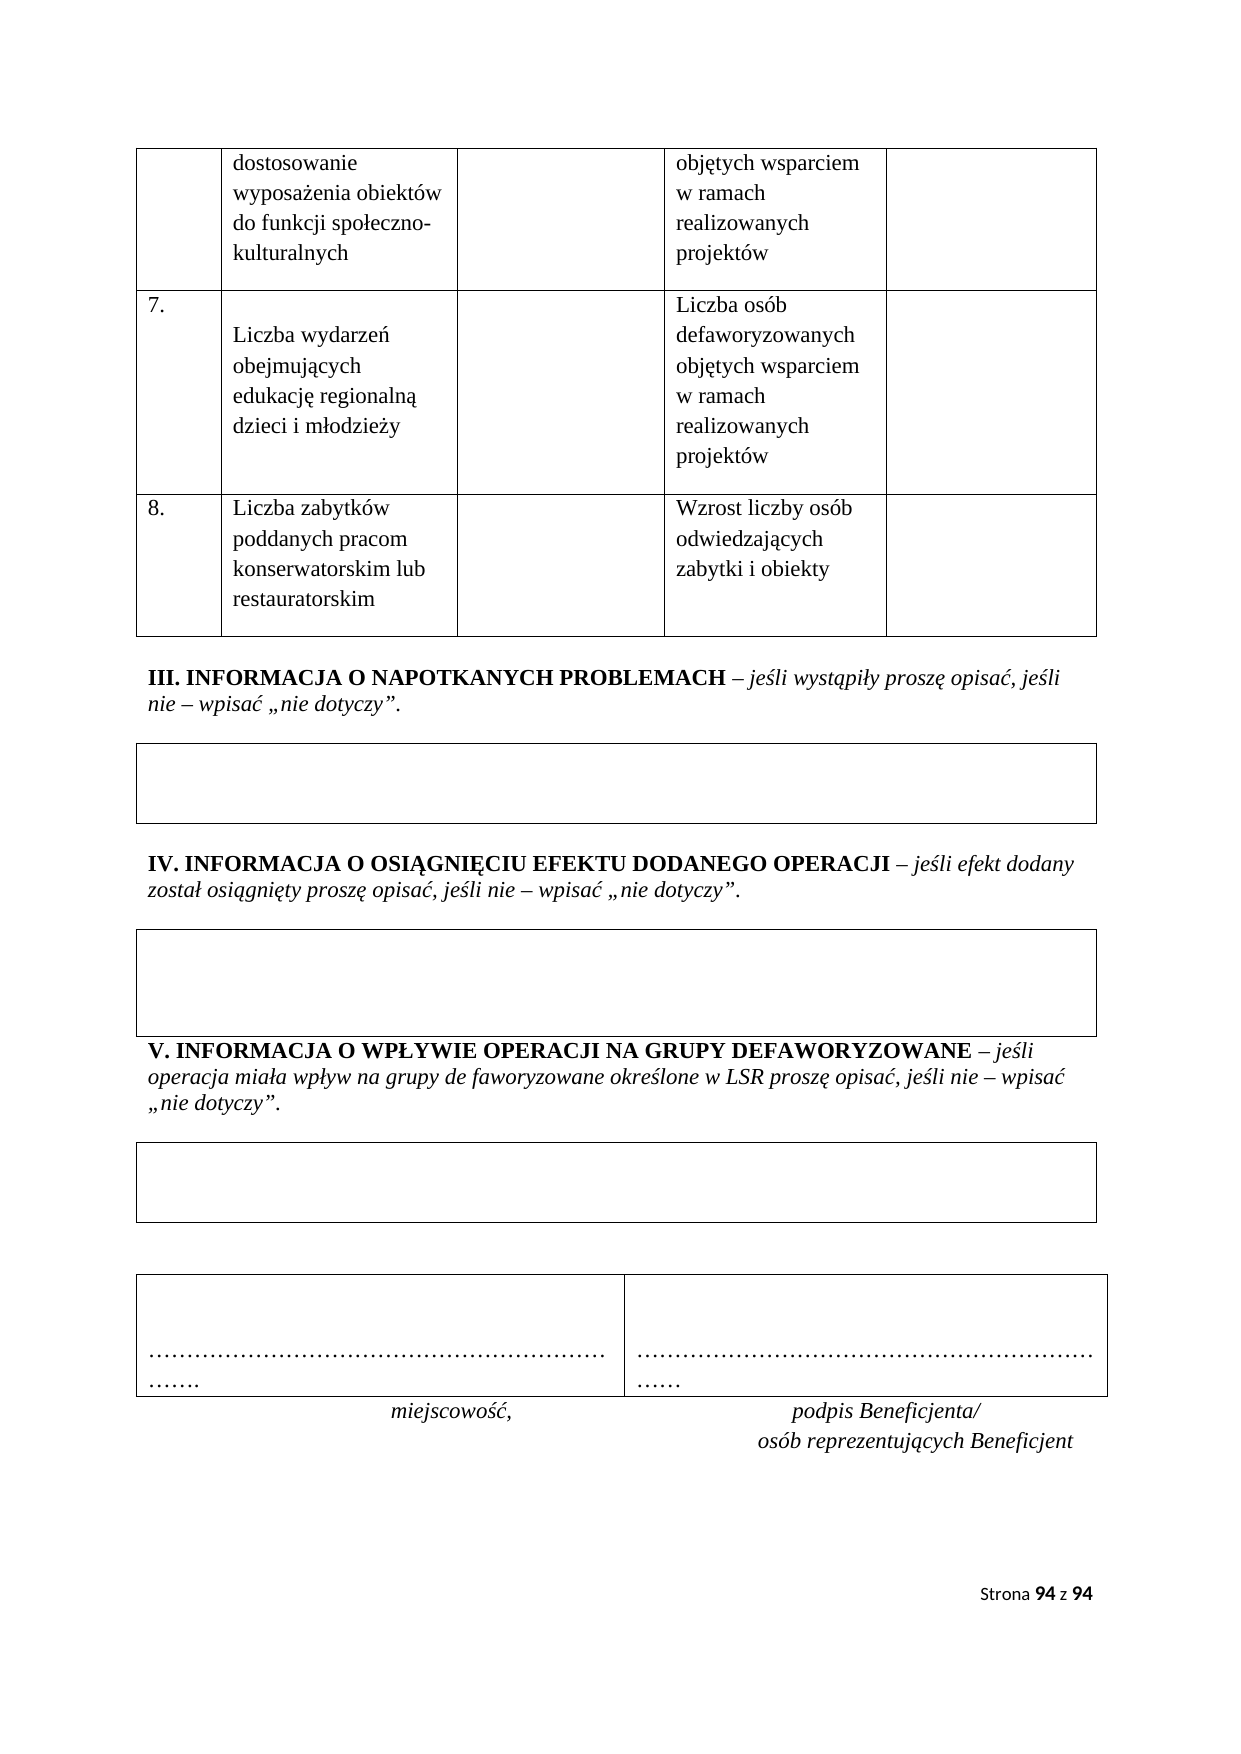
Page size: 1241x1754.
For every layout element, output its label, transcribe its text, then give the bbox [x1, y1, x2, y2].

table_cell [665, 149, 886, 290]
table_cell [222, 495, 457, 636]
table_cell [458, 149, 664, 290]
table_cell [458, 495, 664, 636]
text V. INFORMACJA O WPŁYWIE OPERACJI NA GRUPY DEFAWORYZOWANE – jeśli operacja miała wpływ na grupy de faworyzowane określone w LSR proszę opisać, jeśli nie – wpisać „nie dotyczy”. [148, 1037, 1093, 1116]
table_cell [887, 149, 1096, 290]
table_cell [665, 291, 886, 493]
text IV. INFORMACJA O OSIĄGNIĘCIU EFEKTU DODANEGO OPERACJI – jeśli efekt dodany został osiągnięty proszę opisać, jeśli nie – wpisać „nie dotyczy”. [148, 850, 1093, 903]
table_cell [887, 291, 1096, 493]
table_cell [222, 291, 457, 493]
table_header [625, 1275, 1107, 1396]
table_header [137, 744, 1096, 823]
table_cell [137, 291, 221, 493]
text III. INFORMACJA O NAPOTKANYCH PROBLEMACH – jeśli wystąpiły proszę opisać, jeśli nie – wpisać „nie dotyczy”. [148, 663, 1093, 716]
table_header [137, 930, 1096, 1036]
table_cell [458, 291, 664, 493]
text miejscowość, podpis Beneficjenta/ osób reprezentujących Beneficjent [148, 1397, 1093, 1454]
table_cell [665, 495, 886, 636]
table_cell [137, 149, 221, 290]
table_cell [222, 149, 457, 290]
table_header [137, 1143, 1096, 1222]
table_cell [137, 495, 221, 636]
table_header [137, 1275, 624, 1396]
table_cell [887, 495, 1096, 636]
